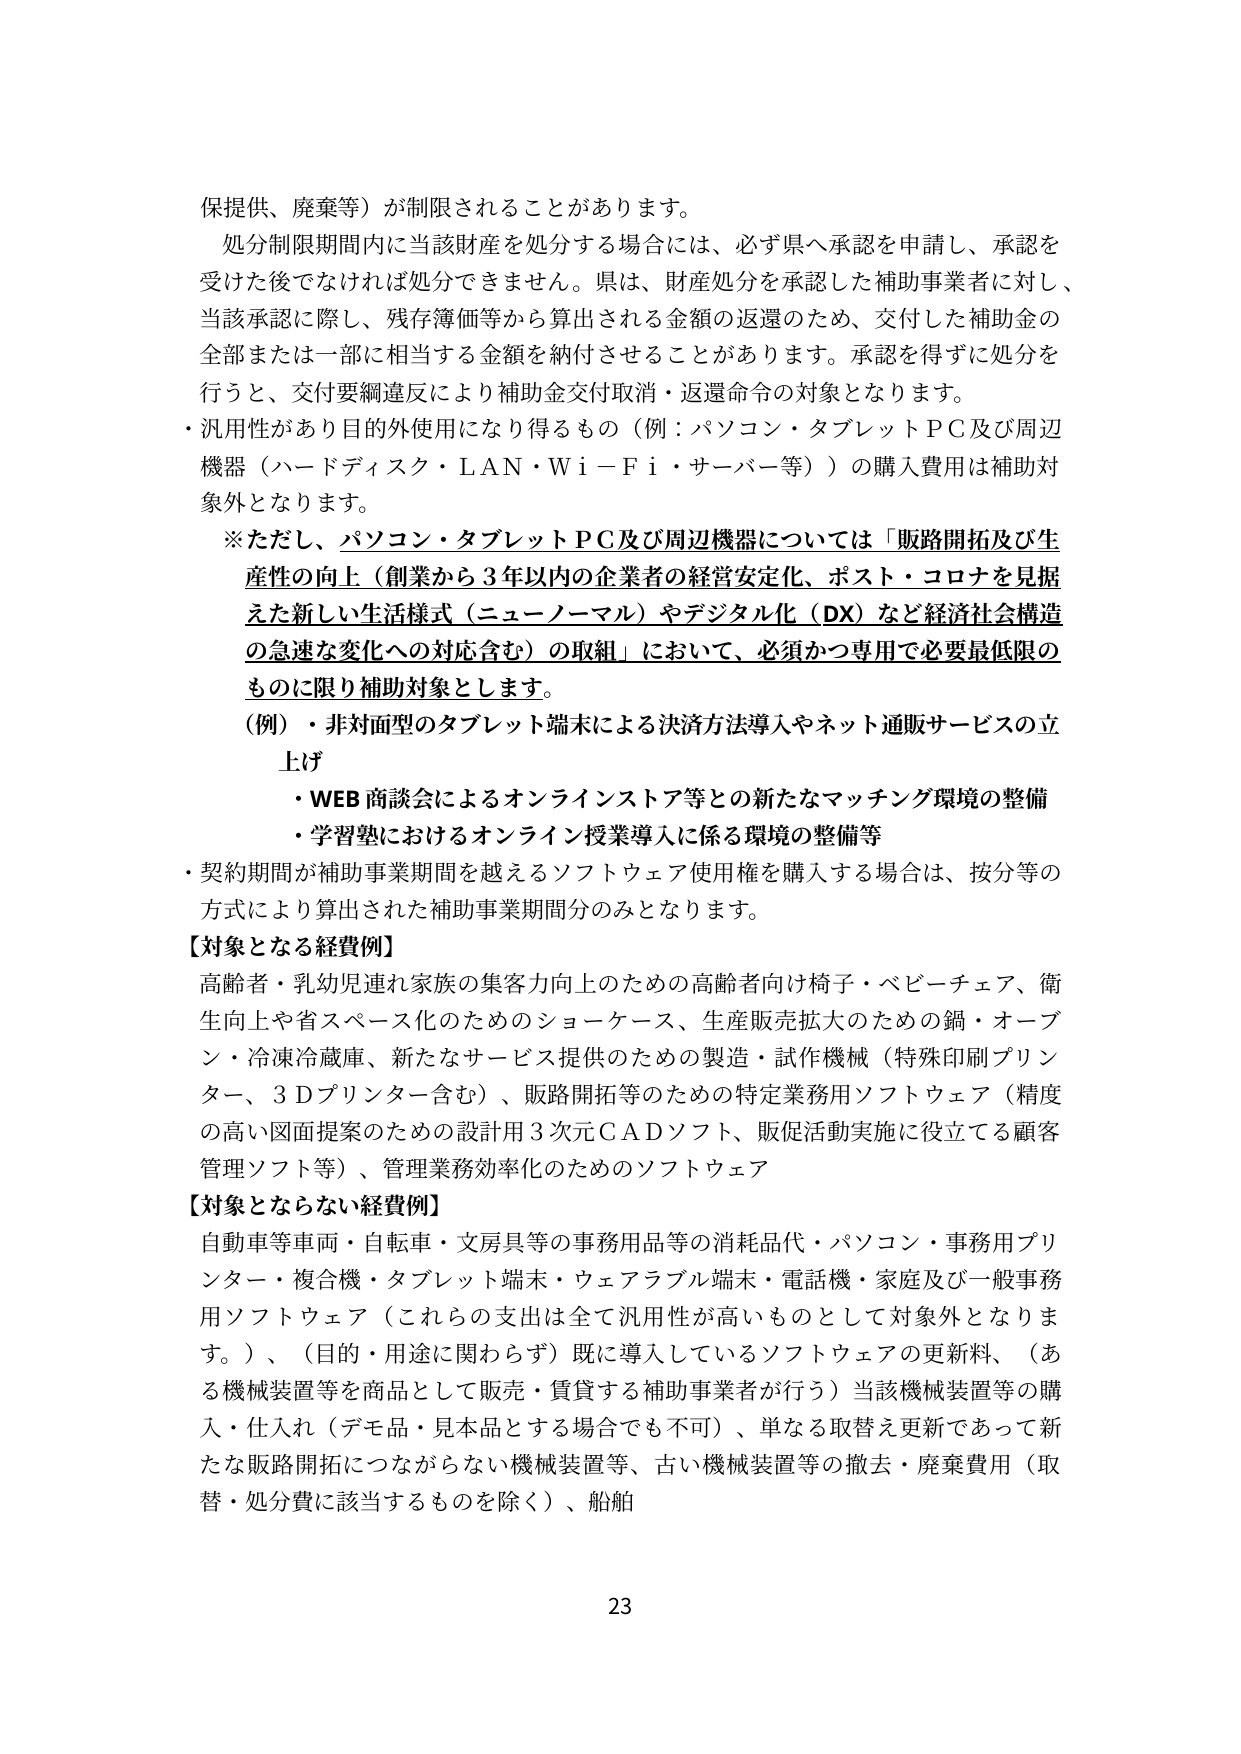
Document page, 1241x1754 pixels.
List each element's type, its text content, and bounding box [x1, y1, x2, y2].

text 【対象とならない経費例】 [177, 1186, 1063, 1223]
text 自動車等車両・自転車・文房具等の事務用品等の消耗品代・パソコン・事務用プリンター・複合機・タブレット端末・ウェアラブル端末・電話機・家庭及び一般事務用ソフトウェア（これらの支出は全て汎用性が高いものとして対象外となります。）、（目的・用途に関わらず）既に導入しているソフトウェアの更新料、（ある機械装置等を商品として販売・賃貸する補助事業者が行う）当該機械装置等の購入・仕入れ（デモ品・見本品とする場合でも不可）、単なる取替え更新であって新たな販路開拓につながらない機械装置等、古い機械装置等の撤去・廃棄費用（取替・処分費に該当するものを除く）、船舶 [199, 1223, 1063, 1519]
text 処分制限期間内に当該財産を処分する場合には、必ず県へ承認を申請し、承認を受けた後でなければ処分できません。県は、財産処分を承認した補助事業者に対し、当該承認に際し、残存簿価等から算出される金額の返還のため、交付した補助金の全部または一部に相当する金額を納付させることがあります。承認を得ずに処分を行うと、交付要綱違反により補助金交付取消・返還命令の対象となります。 [199, 225, 1063, 409]
text （例）・非対面型のタブレット端末による決済方法導入やネット通販サービスの立上げ [232, 705, 1063, 779]
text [177, 188, 1063, 225]
text ・学習塾におけるオンライン授業導入に係る環境の整備等 [276, 816, 1063, 853]
text ・契約期間が補助事業期間を越えるソフトウェア使用権を購入する場合は、按分等の方式により算出された補助事業期間分のみとなります。 [177, 853, 1063, 927]
text 高齢者・乳幼児連れ家族の集客力向上のための高齢者向け椅子・ベビーチェア、衛生向上や省スペース化のためのショーケース、生産販売拡大のための鍋・オーブン・冷凍冷蔵庫、新たなサービス提供のための製造・試作機械（特殊印刷プリンター、３Ｄプリンター含む）、販路開拓等のための特定業務用ソフトウェア（精度の高い図面提案のための設計用３次元ＣＡＤソフト、販促活動実施に役立てる顧客管理ソフト等）、管理業務効率化のためのソフトウェア [199, 964, 1063, 1186]
text ※ただし、パソコン・タブレットＰＣ及び周辺機器については「販路開拓及び生産性の向上（創業から３年以内の企業者の経営安定化、ポスト・コロナを見据えた新しい生活様式（ニューノーマル）やデジタル化（DX）など経済社会構造の急速な変化への対応含む）の取組」において、必須かつ専用で必要最低限のものに限り補助対象とします。 [199, 521, 1063, 705]
text 【対象となる経費例】 [177, 927, 1063, 964]
text ・汎用性があり目的外使用になり得るもの（例：パソコン・タブレットＰＣ及び周辺機器（ハードディスク・ＬＡＮ・Ｗｉ－Ｆｉ・サーバー等））の購入費用は補助対象外となります。 [177, 409, 1063, 521]
text ・WEB商談会によるオンラインストア等との新たなマッチング環境の整備 [276, 779, 1063, 816]
